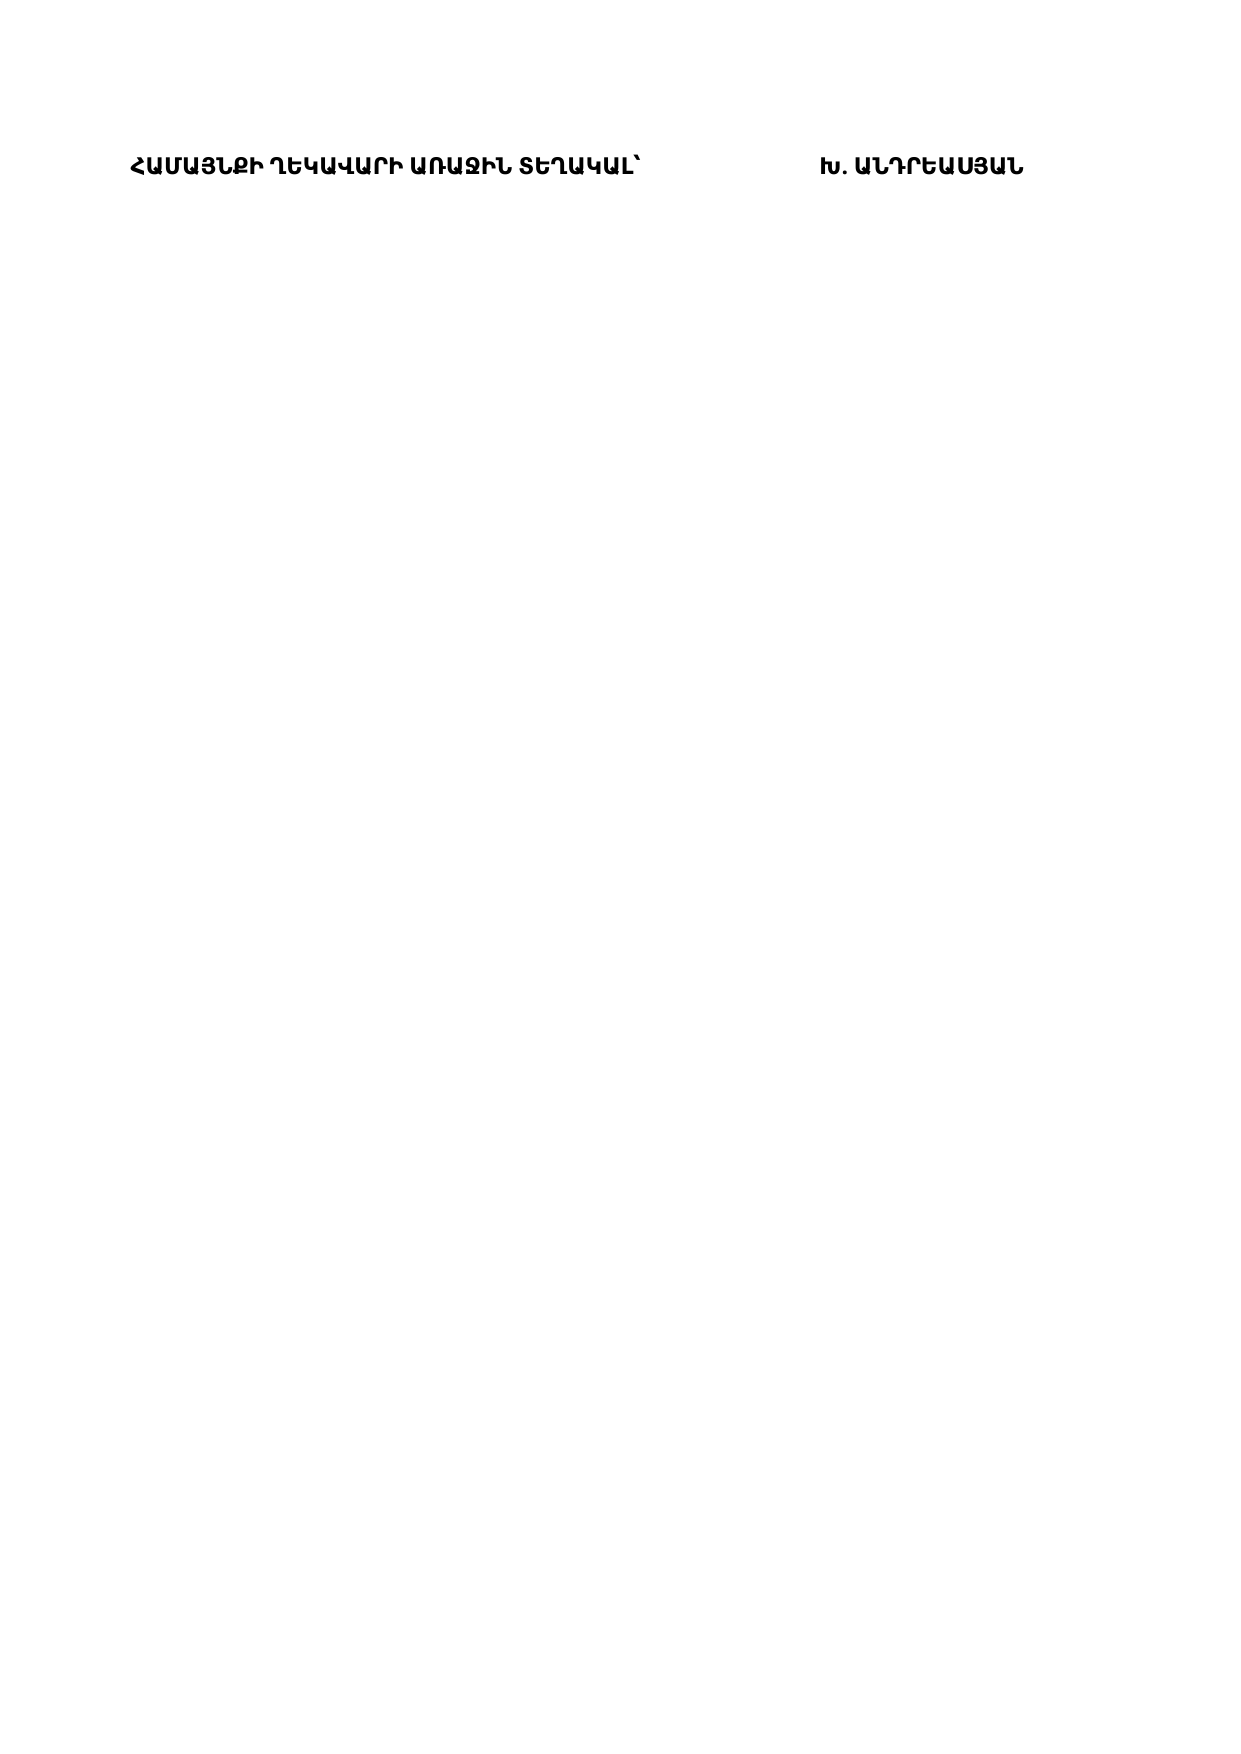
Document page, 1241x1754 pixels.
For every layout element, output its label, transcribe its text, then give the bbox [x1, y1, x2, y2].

text ՀԱՄԱՅՆՔԻ ՂԵԿԱՎԱՐԻ ԱՌԱՋԻՆ ՏԵՂԱԿԱԼ՝ Խ. ԱՆԴՐԵԱՍՅԱՆ [118, 150, 1182, 181]
